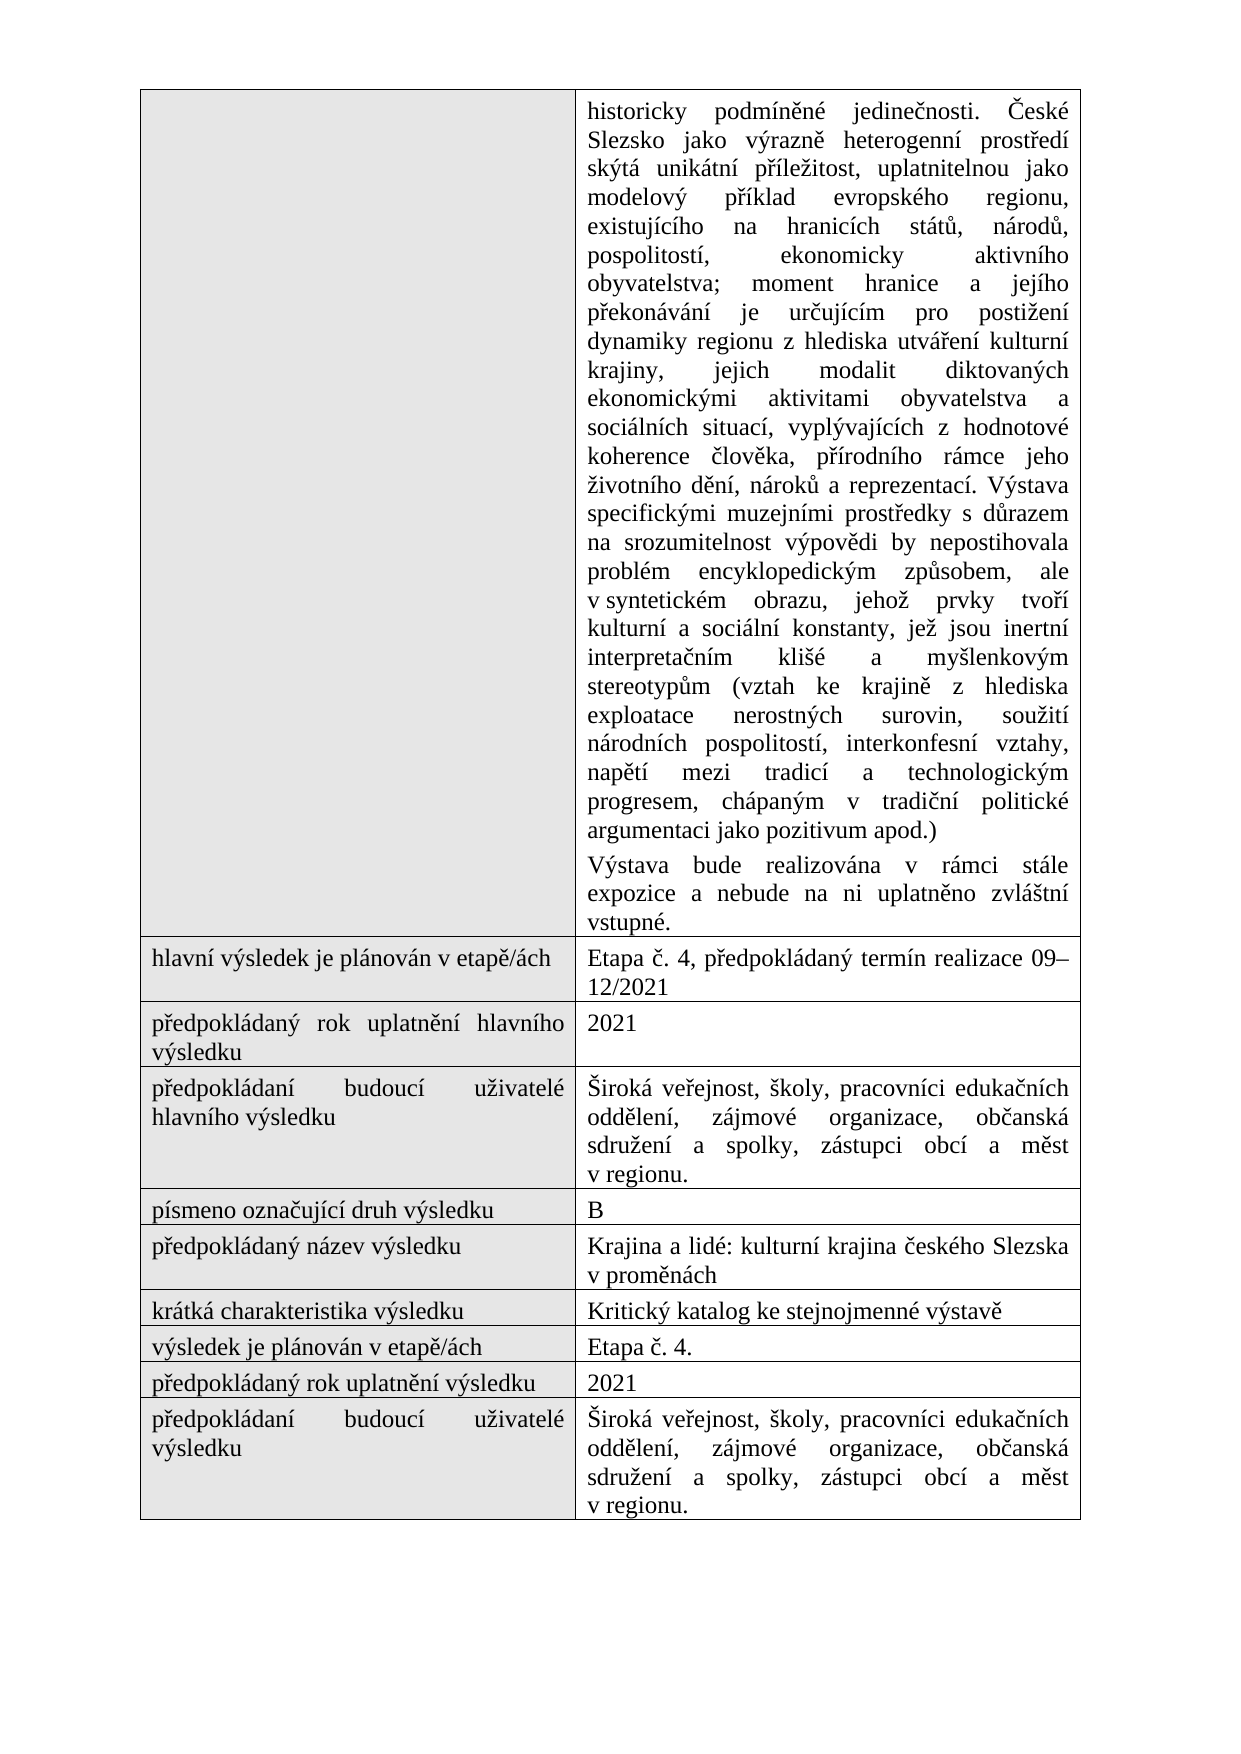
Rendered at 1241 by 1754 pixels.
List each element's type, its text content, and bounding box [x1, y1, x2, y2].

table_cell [576, 90, 1080, 936]
table_cell B [576, 1189, 1080, 1224]
table_cell písmeno označující druh výsledku [141, 1189, 575, 1224]
table_cell předpokládaný rok uplatnění výsledku [141, 1362, 575, 1397]
table_cell předpokládaní budoucí uživatelé hlavního výsledku [141, 1067, 575, 1188]
table_cell Etapa č. 4, předpokládaný termín realizace 09–12/2021 [576, 937, 1080, 1001]
table_cell Krajina a lidé: kulturní krajina českého Slezska v proměnách [576, 1225, 1080, 1289]
table_cell výsledek je plánován v etapě/ách [141, 1326, 575, 1361]
table_cell Etapa č. 4. [576, 1326, 1080, 1361]
table_cell krátká charakteristika výsledku [141, 1290, 575, 1325]
table_cell předpokládaný rok uplatnění hlavního výsledku [141, 1002, 575, 1066]
table_cell 2021 [576, 1362, 1080, 1397]
table_cell předpokládaní budoucí uživatelé výsledku [141, 1398, 575, 1519]
table_cell hlavní výsledek je plánován v etapě/ách [141, 937, 575, 1001]
table_cell 2021 [576, 1002, 1080, 1066]
table_cell Široká veřejnost, školy, pracovníci edukačních oddělení, zájmové organizace, občanská sdružení a spolky, zástupci obcí a měst v regionu. [576, 1398, 1080, 1519]
table_cell Široká veřejnost, školy, pracovníci edukačních oddělení, zájmové organizace, občanská sdružení a spolky, zástupci obcí a měst v regionu. [576, 1067, 1080, 1188]
table_cell předpokládaný název výsledku [141, 1225, 575, 1289]
table_cell Kritický katalog ke stejnojmenné výstavě [576, 1290, 1080, 1325]
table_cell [141, 90, 575, 936]
